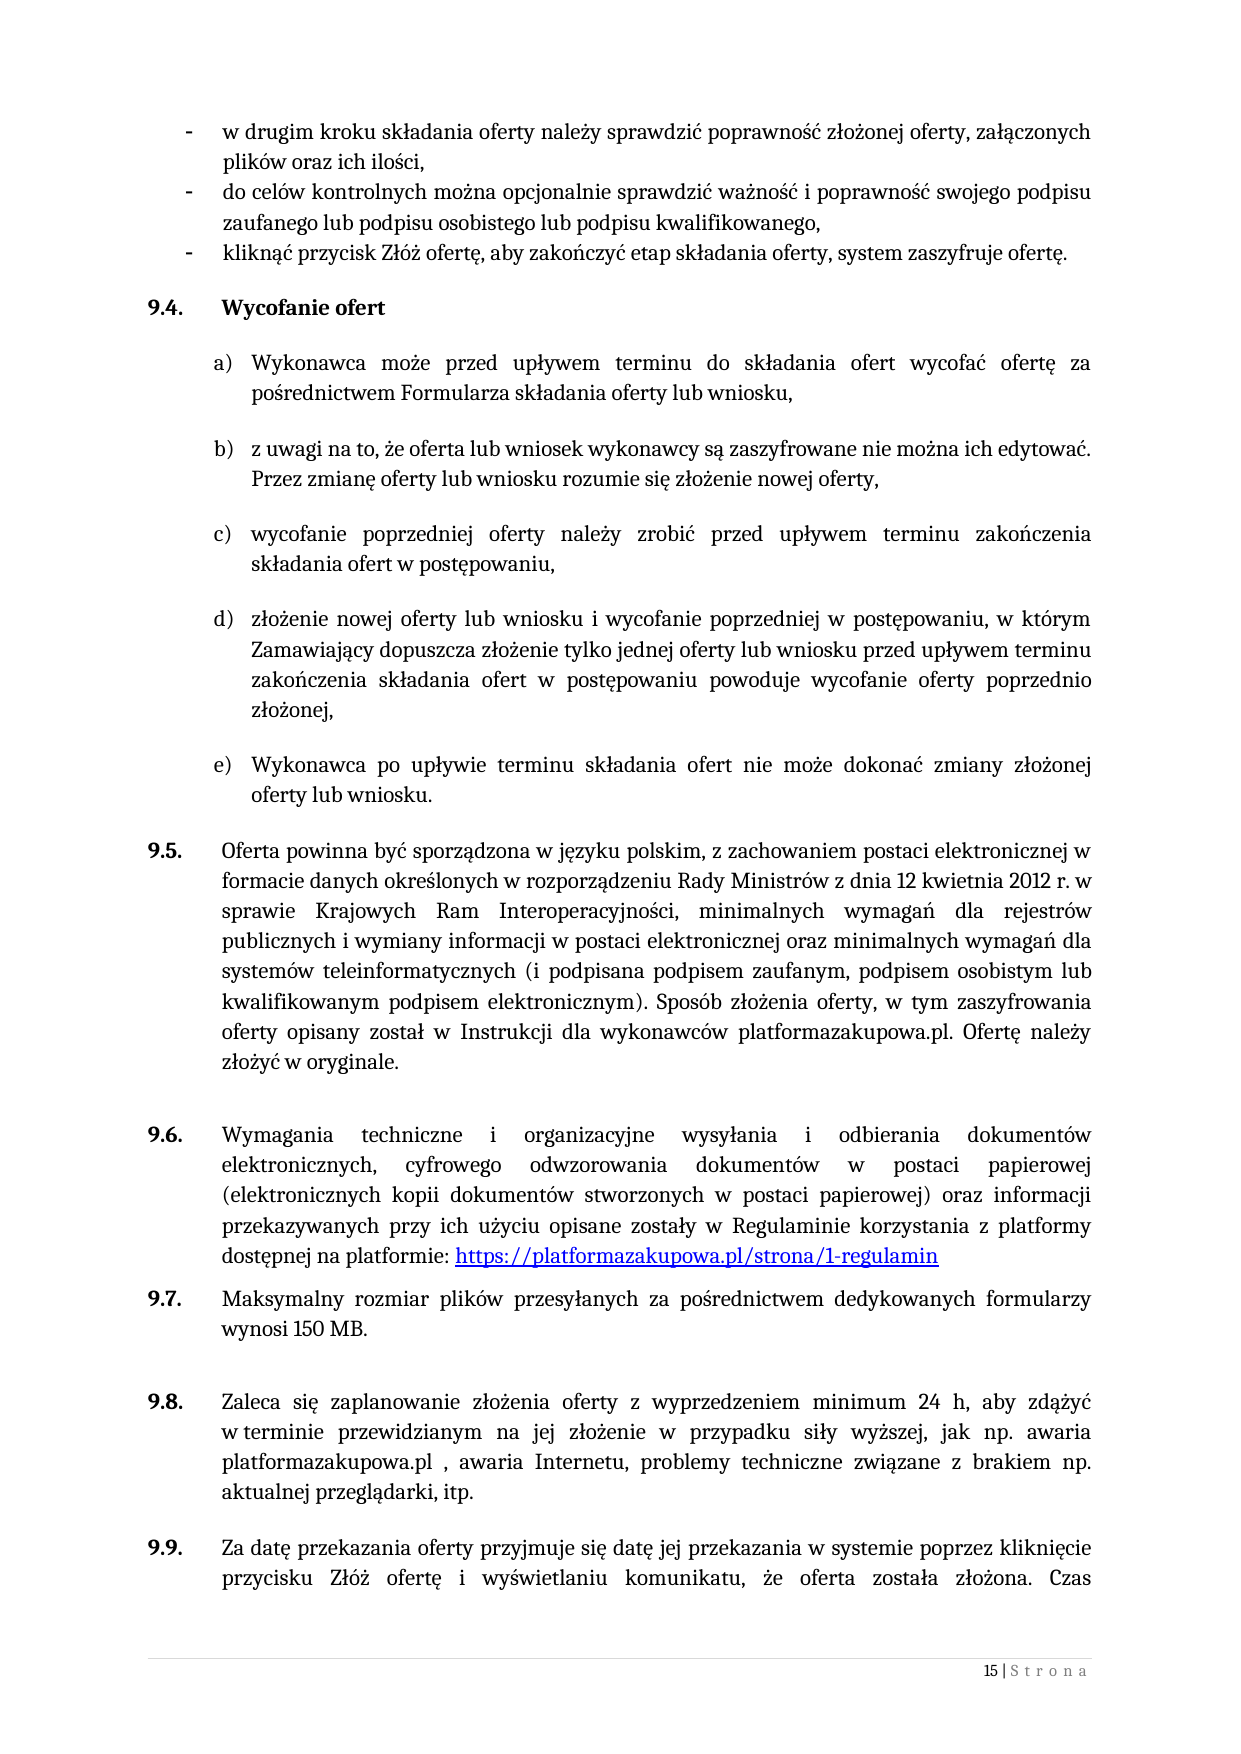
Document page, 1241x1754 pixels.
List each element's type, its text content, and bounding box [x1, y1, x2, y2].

text 9.4. Wycofanie ofert [148, 295, 1092, 321]
list do celów kontrolnych można opcjonalnie sprawdzić ważność i poprawność swojego podpisu zaufanego lub podpisu osobistego lub podpisu kwalifikowanego, [185, 179, 1092, 236]
text 9.5. Oferta powinna być sporządzona w języku polskim, z zachowaniem postaci elektronicznej w formacie danych określonych w rozporządzeniu Rady Ministrów z dnia 12 kwietnia 2012 r. w sprawie Krajowych Ram Interoperacyjności, minimalnych wymagań dla rejestrów publicznych i wymiany informacji w postaci elektronicznej oraz minimalnych wymagań dla systemów teleinformatycznych (i podpisana podpisem zaufanym, podpisem osobistym lub kwalifikowanym podpisem elektronicznym). Sposób złożenia oferty, w tym zaszyfrowania oferty opisany został w Instrukcji dla wykonawców platformazakupowa.pl. Ofertę należy złożyć w oryginale. [148, 837, 1092, 1075]
list Wykonawca może przed upływem terminu do składania ofert wycofać ofertę za pośrednictwem Formularza składania oferty lub wniosku, [214, 350, 1092, 407]
list wycofanie poprzedniej oferty należy zrobić przed upływem terminu zakończenia składania ofert w postępowaniu, [214, 521, 1092, 577]
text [148, 1534, 1092, 1591]
text 9.8. Zaleca się zaplanowanie złożenia oferty z wyprzedzeniem minimum 24 h, aby zdążyć w terminie przewidzianym na jej złożenie w przypadku siły wyższej, jak np. awaria platformazakupowa.pl , awaria Internetu, problemy techniczne związane z brakiem np. aktualnej przeglądarki, itp. [148, 1388, 1092, 1506]
text 9.6. Wymagania techniczne i organizacyjne wysyłania i odbierania dokumentów elektronicznych, cyfrowego odwzorowania dokumentów w postaci papierowej (elektronicznych kopii dokumentów stworzonych w postaci papierowej) oraz informacji przekazywanych przy ich użyciu opisane zostały w Regulaminie korzystania z platformy dostępnej na platformie: https://platformazakupowa.pl/strona/1-regulamin [148, 1122, 1092, 1269]
list kliknąć przycisk Złóż ofertę, aby zakończyć etap składania oferty, system zaszyfruje ofertę. [185, 239, 1092, 266]
list Wykonawca po upływie terminu składania ofert nie może dokonać zmiany złożonej oferty lub wniosku. [214, 752, 1092, 809]
text 9.7. Maksymalny rozmiar plików przesyłanych za pośrednictwem dedykowanych formularzy wynosi 150 MB. [148, 1285, 1092, 1342]
list w drugim kroku składania oferty należy sprawdzić poprawność złożonej oferty, załączonych plików oraz ich ilości, [185, 119, 1092, 175]
list z uwagi na to, że oferta lub wniosek wykonawcy są zaszyfrowane nie można ich edytować. Przez zmianę oferty lub wniosku rozumie się złożenie nowej oferty, [214, 435, 1092, 492]
list złożenie nowej oferty lub wniosku i wycofanie poprzedniej w postępowaniu, w którym Zamawiający dopuszcza złożenie tylko jednej oferty lub wniosku przed upływem terminu zakończenia składania ofert w postępowaniu powoduje wycofanie oferty poprzednio złożonej, [214, 606, 1092, 723]
